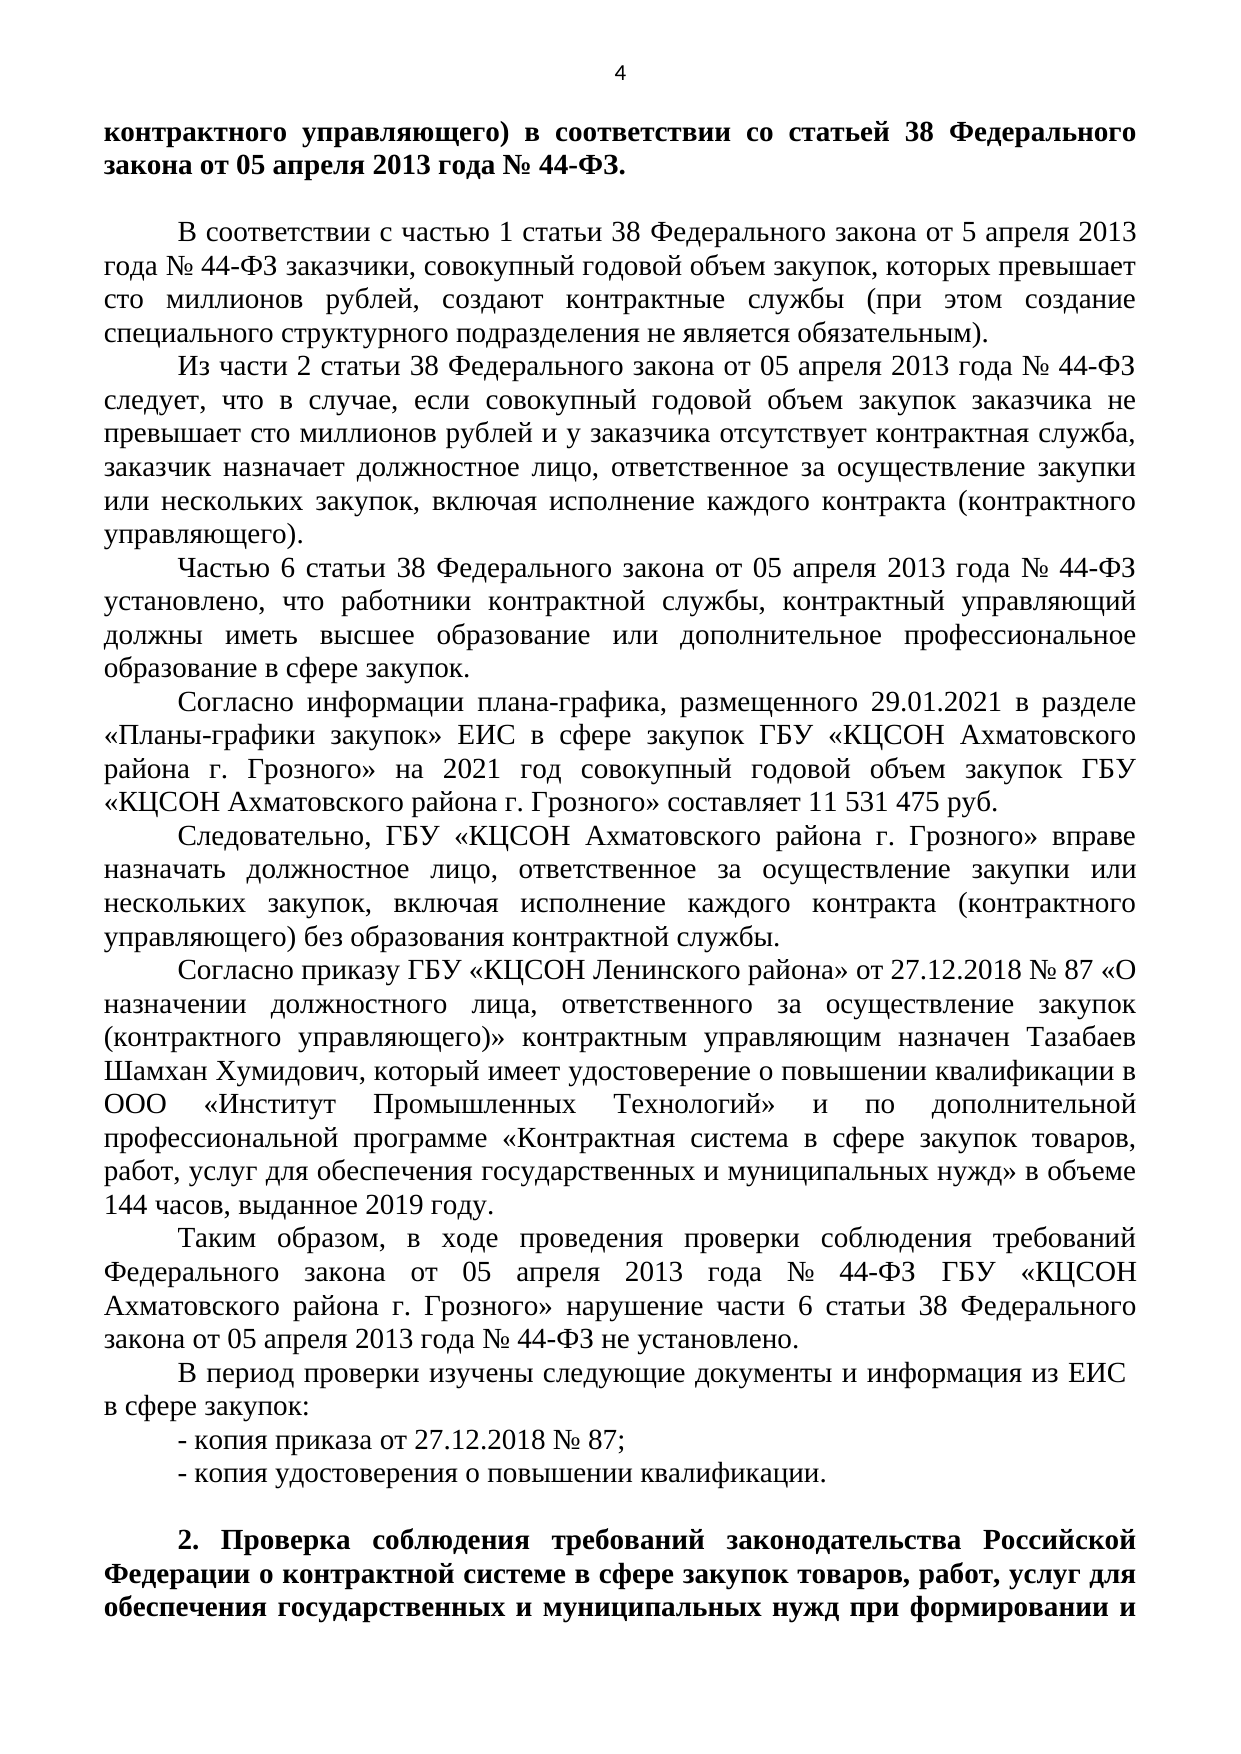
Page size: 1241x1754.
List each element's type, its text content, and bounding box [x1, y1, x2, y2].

text Согласно информации плана-графика, размещенного 29.01.2021 в разделе «Планы-графики закупок» ЕИС в сфере закупок ГБУ «КЦСОН Ахматовского района г. Грозного» на 2021 год совокупный годовой объем закупок ГБУ «КЦСОН Ахматовского района г. Грозного» составляет 11 531 475 руб. [103, 684, 1137, 818]
text Частью 6 статьи 38 Федерального закона от 05 апреля 2013 года № 44-ФЗ установлено, что работники контрактной службы, контрактный управляющий должны иметь высшее образование или дополнительное профессиональное образование в сфере закупок. [103, 550, 1137, 684]
text В период проверки изучены следующие документы и информация из ЕИС в сфере закупок: [103, 1355, 1137, 1422]
text - копия приказа от 27.12.2018 № 87; [103, 1422, 1137, 1455]
text Таким образом, в ходе проведения проверки соблюдения требований Федерального закона от 05 апреля 2013 года № 44-ФЗ ГБУ «КЦСОН Ахматовского района г. Грозного» нарушение части 6 статьи 38 Федерального закона от 05 апреля 2013 года № 44-ФЗ не установлено. [103, 1221, 1137, 1355]
text Из части 2 статьи 38 Федерального закона от 05 апреля 2013 года № 44-ФЗ следует, что в случае, если совокупный годовой объем закупок заказчика не превышает сто миллионов рублей и у заказчика отсутствует контрактная служба, заказчик назначает должностное лицо, ответственное за осуществление закупки или нескольких закупок, включая исполнение каждого контракта (контрактного управляющего). [103, 348, 1137, 550]
text Следовательно, ГБУ «КЦСОН Ахматовского района г. Грозного» вправе назначать должностное лицо, ответственное за осуществление закупки или нескольких закупок, включая исполнение каждого контракта (контрактного управляющего) без образования контрактной службы. [103, 818, 1137, 952]
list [103, 114, 1137, 181]
text В соответствии с частью 1 статьи 38 Федерального закона от 5 апреля 2013 года № 44-ФЗ заказчики, совокупный годовой объем закупок, которых превышает сто миллионов рублей, создают контрактные службы (при этом создание специального структурного подразделения не является обязательным). [103, 214, 1137, 348]
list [103, 1522, 1137, 1623]
text - копия удостоверения о повышении квалификации. [177, 1455, 1137, 1489]
text Согласно приказу ГБУ «КЦСОН Ленинского района» от 27.12.2018 № 87 «О назначении должностного лица, ответственного за осуществление закупок (контрактного управляющего)» контрактным управляющим назначен Тазабаев Шамхан Хумидович, который имеет удостоверение о повышении квалификации в ООО «Институт Промышленных Технологий» и по дополнительной профессиональной программе «Контрактная система в сфере закупок товаров, работ, услуг для обеспечения государственных и муниципальных нужд» в объеме 144 часов, выданное 2019 году. [103, 952, 1137, 1221]
